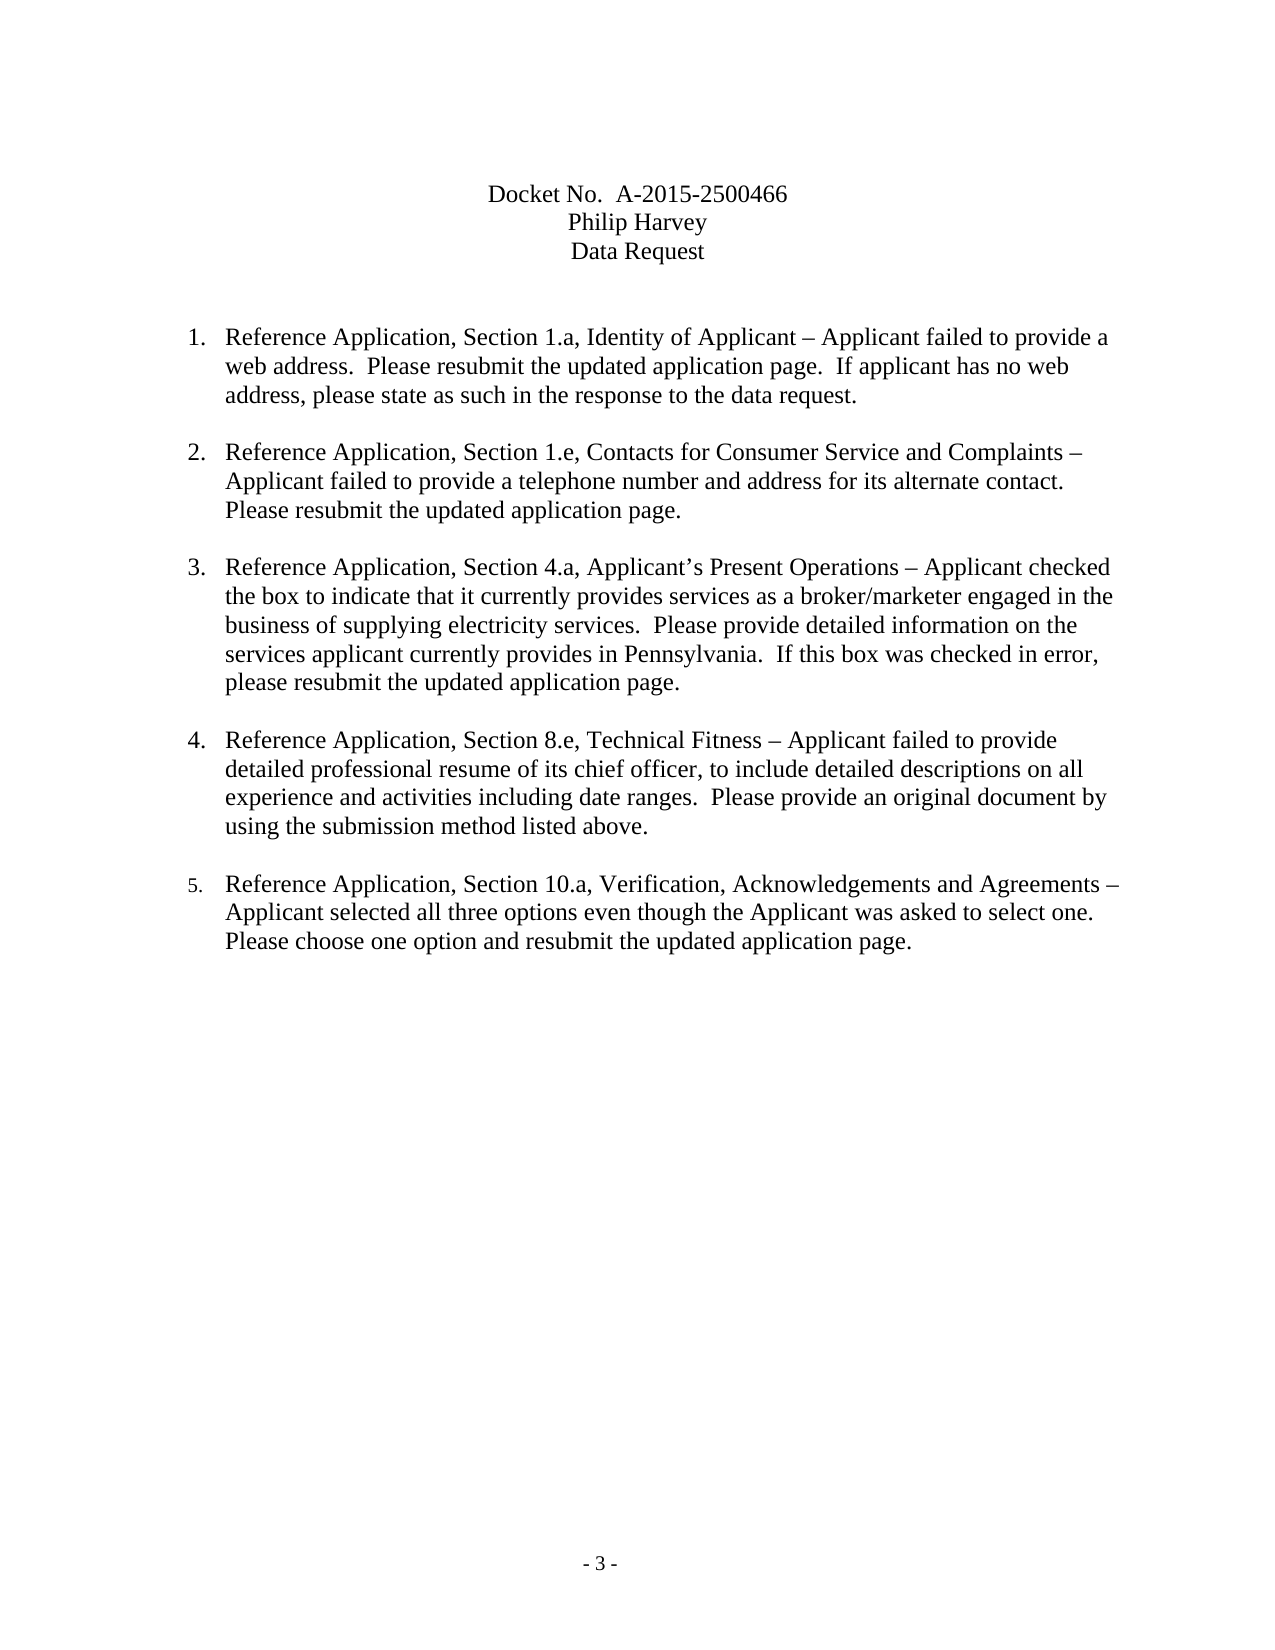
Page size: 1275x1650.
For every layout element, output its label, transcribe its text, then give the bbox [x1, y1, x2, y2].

list Reference Application, Section 8.e, Technical Fitness – Applicant failed to provide detailed professional resume of its chief officer, to include detailed descriptions on all experience and activities including date ranges. Please provide an original document by using the submission method listed above. [187, 725, 1125, 840]
list Reference Application, Section 4.a, Applicant’s Present Operations – Applicant checked the box to indicate that it currently provides services as a broker/marketer engaged in the business of supplying electricity services. Please provide detailed information on the services applicant currently provides in Pennsylvania. If this box was checked in error, please resubmit the updated application page. [187, 552, 1125, 696]
list Reference Application, Section 10.a, Verification, Acknowledgements and Agreements – Applicant selected all three options even though the Applicant was asked to select one. Please choose one option and resubmit the updated application page. [187, 869, 1125, 955]
list Reference Application, Section 1.e, Contacts for Consumer Service and Complaints – Applicant failed to provide a telephone number and address for its alternate contact. Please resubmit the updated application page. [187, 437, 1125, 524]
text Docket No. A-2015-2500466 [150, 179, 1125, 207]
text Philip Harvey [150, 207, 1125, 236]
list Reference Application, Section 1.a, Identity of Applicant – Applicant failed to provide a web address. Please resubmit the updated application page. If applicant has no web address, please state as such in the response to the data request. [187, 322, 1125, 409]
text Data Request [150, 236, 1125, 265]
